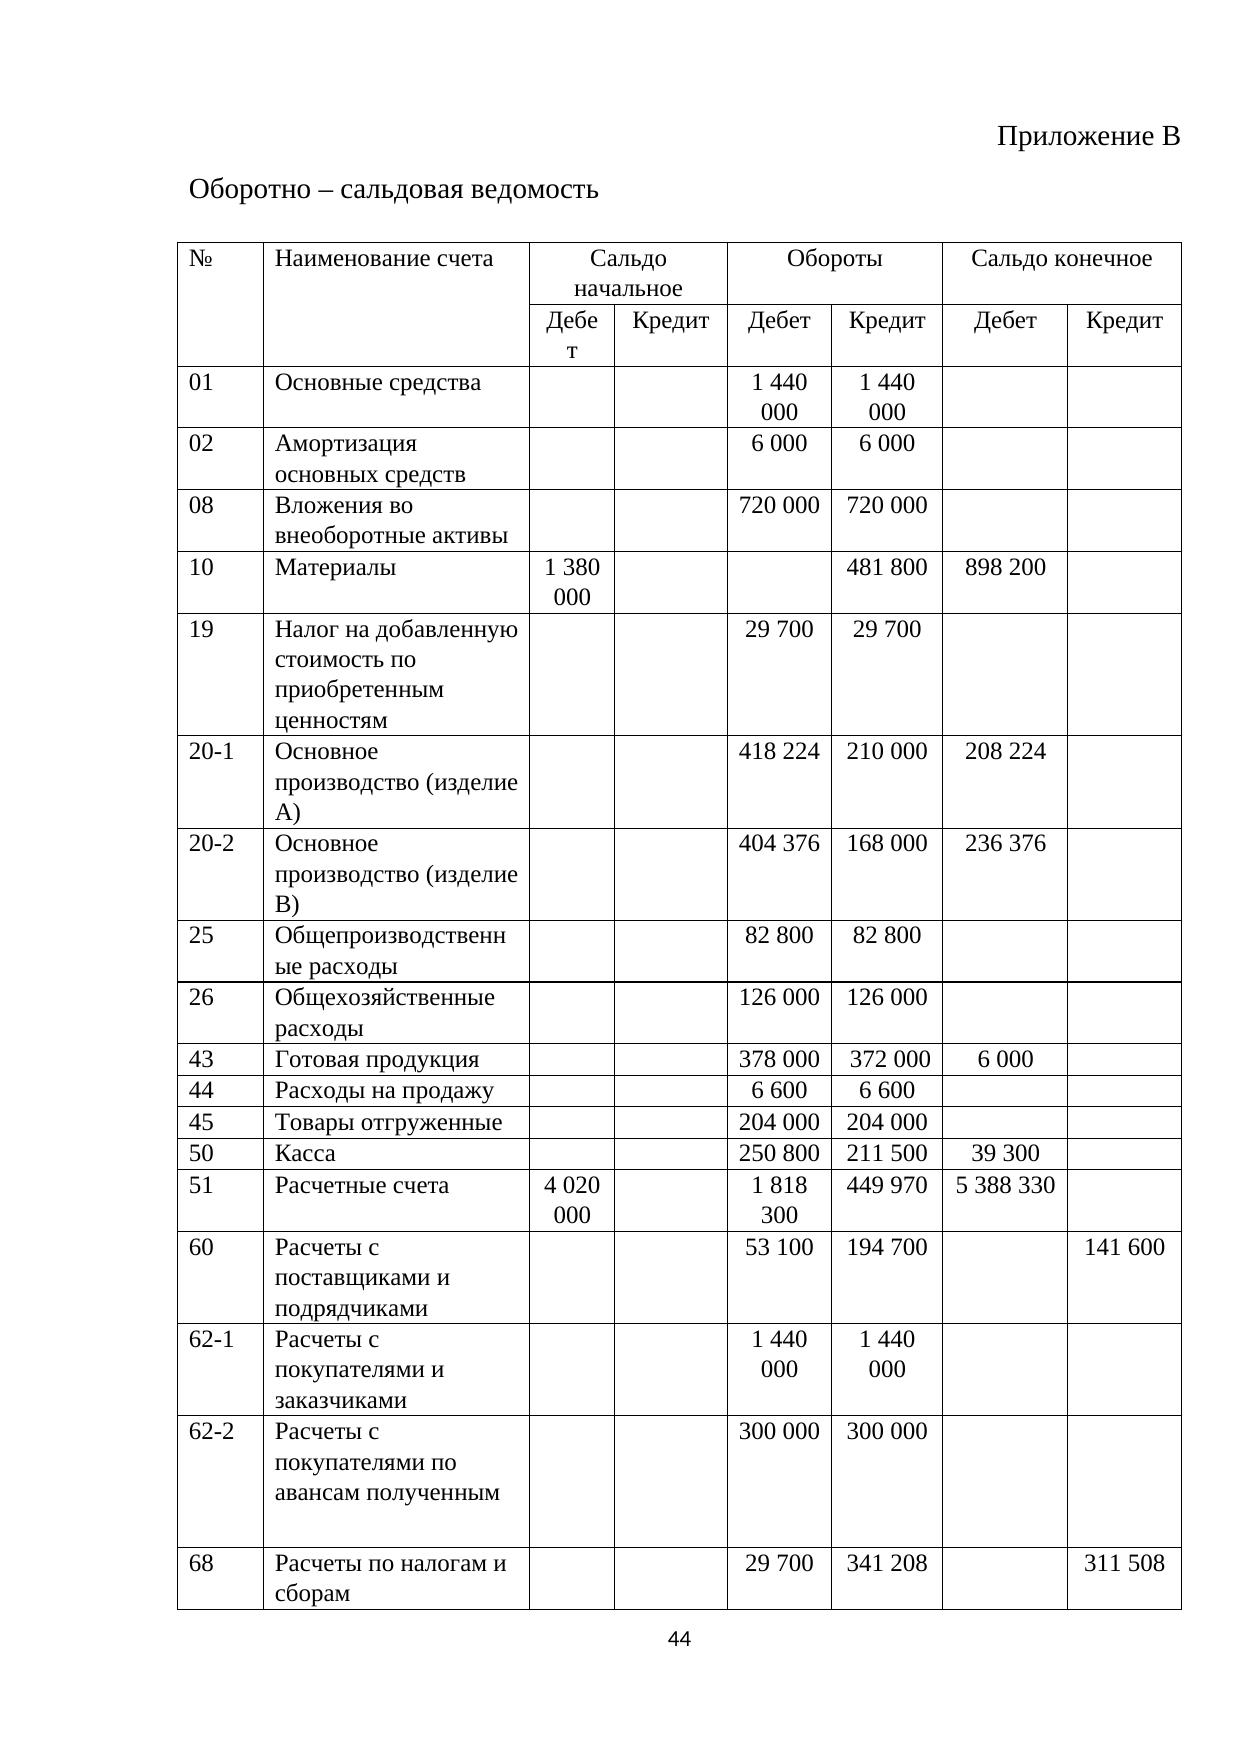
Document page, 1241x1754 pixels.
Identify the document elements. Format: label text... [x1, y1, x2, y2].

table_cell 720 000 [832, 490, 942, 551]
table_cell 898 200 [943, 552, 1067, 613]
table_cell Дебет [943, 305, 1067, 366]
table_cell [530, 428, 614, 489]
table_cell [1068, 1139, 1181, 1169]
table_cell 10 [178, 552, 263, 613]
table_cell [615, 1107, 727, 1137]
table_cell [615, 1548, 727, 1609]
table_cell [530, 1107, 614, 1137]
table_cell [530, 736, 614, 827]
table_cell Дебет [530, 305, 614, 366]
table_cell 1 380 000 [530, 552, 614, 613]
table_cell Расчеты с покупателями по авансам полученным [264, 1416, 529, 1547]
table_cell Амортизация основных средств [264, 428, 529, 489]
table_cell [943, 1548, 1067, 1609]
table_cell [943, 1076, 1067, 1106]
table_cell [530, 1139, 614, 1169]
text Приложение В [177, 118, 1181, 152]
table_cell [1068, 829, 1181, 919]
table_cell 68 [178, 1548, 263, 1609]
table_cell 168 000 [832, 829, 942, 919]
table_cell 29 700 [728, 614, 831, 735]
table_header Оборотно – сальдовая ведомость [177, 171, 1181, 242]
table_cell 25 [178, 921, 263, 981]
table_cell Товары отгруженные [264, 1107, 529, 1137]
table_cell 20-2 [178, 829, 263, 919]
table_cell 194 700 [832, 1232, 942, 1323]
table_cell Сальдо конечное [943, 243, 1181, 304]
table_cell [943, 490, 1067, 551]
table_cell Расчетные счета [264, 1170, 529, 1231]
table_cell 300 000 [728, 1416, 831, 1547]
table_cell Расходы на продажу [264, 1076, 529, 1106]
table_cell [1068, 736, 1181, 827]
table_cell 20-1 [178, 736, 263, 827]
table_cell № [178, 243, 263, 366]
table_cell 62-1 [178, 1324, 263, 1415]
table_cell [943, 1107, 1067, 1137]
table_cell 6 600 [728, 1076, 831, 1106]
table_cell [943, 921, 1067, 981]
table_cell [1068, 1416, 1181, 1547]
table_cell [530, 983, 614, 1043]
table_cell [615, 1416, 727, 1547]
table_cell [728, 552, 831, 613]
table_cell [615, 1044, 727, 1074]
table_cell [530, 921, 614, 981]
table_cell 6 600 [832, 1076, 942, 1106]
table_cell Общехозяйственные расходы [264, 983, 529, 1043]
table_cell [1068, 1324, 1181, 1415]
table_cell 404 376 [728, 829, 831, 919]
table_cell [615, 736, 727, 827]
table_cell Наименование счета [264, 243, 529, 366]
table_cell 211 500 [832, 1139, 942, 1169]
table_cell 6 000 [832, 428, 942, 489]
table_cell 250 800 [728, 1139, 831, 1169]
table_cell Кредит [832, 305, 942, 366]
table_cell 481 800 [832, 552, 942, 613]
table_cell [530, 1324, 614, 1415]
table_cell 29 700 [728, 1548, 831, 1609]
table_cell [530, 1076, 614, 1106]
table_cell 1 440 000 [832, 367, 942, 427]
table_cell Сальдо начальное [530, 243, 727, 304]
table_cell [943, 428, 1067, 489]
table_cell [943, 1324, 1067, 1415]
table_cell Налог на добавленную стоимость по приобретенным ценностям [264, 614, 529, 735]
table_cell 50 [178, 1139, 263, 1169]
table_cell [615, 1076, 727, 1106]
table_cell 60 [178, 1232, 263, 1323]
table_cell 5 388 330 [943, 1170, 1067, 1231]
table_cell 08 [178, 490, 263, 551]
table_cell 300 000 [832, 1416, 942, 1547]
table_cell 1 440 000 [832, 1324, 942, 1415]
table_cell 418 224 [728, 736, 831, 827]
table_cell 01 [178, 367, 263, 427]
table_cell Дебет [728, 305, 831, 366]
table_cell 53 100 [728, 1232, 831, 1323]
table_cell 341 208 [832, 1548, 942, 1609]
table_cell Общепроизводственные расходы [264, 921, 529, 981]
table_cell 208 224 [943, 736, 1067, 827]
table_cell Расчеты с поставщиками и подрядчиками [264, 1232, 529, 1323]
table_cell [615, 552, 727, 613]
table_cell [615, 921, 727, 981]
table_cell [530, 614, 614, 735]
table_cell [1068, 1076, 1181, 1106]
table_cell Основное производство (изделие А) [264, 736, 529, 827]
table_cell 43 [178, 1044, 263, 1074]
table_cell [530, 367, 614, 427]
table_cell [530, 1416, 614, 1547]
table_cell 378 000 [728, 1044, 831, 1074]
table_cell [615, 1139, 727, 1169]
table_cell [1068, 490, 1181, 551]
table_cell 82 800 [728, 921, 831, 981]
table_cell [943, 614, 1067, 735]
table_cell [615, 490, 727, 551]
table_cell Основное производство (изделие В) [264, 829, 529, 919]
table_cell 4 020 000 [530, 1170, 614, 1231]
table_cell 311 508 [1068, 1548, 1181, 1609]
table_cell [1068, 983, 1181, 1043]
table_cell 39 300 [943, 1139, 1067, 1169]
table_cell Расчеты по налогам и сборам [264, 1548, 529, 1609]
table_cell Готовая продукция [264, 1044, 529, 1074]
table_cell 126 000 [832, 983, 942, 1043]
table_cell [1068, 428, 1181, 489]
table_cell [615, 1232, 727, 1323]
table_cell 26 [178, 983, 263, 1043]
table_cell 51 [178, 1170, 263, 1231]
table_cell 82 800 [832, 921, 942, 981]
table_cell 204 000 [728, 1107, 831, 1137]
table_cell 02 [178, 428, 263, 489]
table_cell 372 000 [832, 1044, 942, 1074]
table_cell 141 600 [1068, 1232, 1181, 1323]
table_cell 204 000 [832, 1107, 942, 1137]
table_cell 62-2 [178, 1416, 263, 1547]
table_cell [943, 1416, 1067, 1547]
table_cell [1068, 921, 1181, 981]
table_cell Вложения во внеоборотные активы [264, 490, 529, 551]
table_cell [1068, 1044, 1181, 1074]
table_cell 29 700 [832, 614, 942, 735]
table_cell [530, 1044, 614, 1074]
table_cell [615, 1170, 727, 1231]
table_cell 6 000 [943, 1044, 1067, 1074]
table_cell 19 [178, 614, 263, 735]
table_cell [530, 829, 614, 919]
table_cell [615, 983, 727, 1043]
table_cell [1068, 1170, 1181, 1231]
table_cell 236 376 [943, 829, 1067, 919]
table_cell 720 000 [728, 490, 831, 551]
table_cell 6 000 [728, 428, 831, 489]
table_cell Касса [264, 1139, 529, 1169]
table_cell [1068, 367, 1181, 427]
table_cell [615, 367, 727, 427]
table_cell [1068, 1107, 1181, 1137]
table_cell 126 000 [728, 983, 831, 1043]
table_cell [1068, 552, 1181, 613]
table_cell [943, 983, 1067, 1043]
table_cell [1068, 614, 1181, 735]
table_cell Обороты [728, 243, 942, 304]
table_cell [530, 1548, 614, 1609]
table_cell [615, 614, 727, 735]
table_cell 210 000 [832, 736, 942, 827]
table_cell [943, 1232, 1067, 1323]
table_cell [943, 367, 1067, 427]
table_cell Кредит [1068, 305, 1181, 366]
table_cell 1 440 000 [728, 367, 831, 427]
table_cell 44 [178, 1076, 263, 1106]
table_cell Кредит [615, 305, 727, 366]
table_cell 449 970 [832, 1170, 942, 1231]
table_cell Основные средства [264, 367, 529, 427]
table_cell Расчеты с покупателями и заказчиками [264, 1324, 529, 1415]
table_cell 1 818 300 [728, 1170, 831, 1231]
table_cell 45 [178, 1107, 263, 1137]
table_cell [530, 490, 614, 551]
table_cell [615, 428, 727, 489]
table_cell [530, 1232, 614, 1323]
table_cell [615, 829, 727, 919]
table_cell Материалы [264, 552, 529, 613]
table_cell 1 440 000 [728, 1324, 831, 1415]
table_cell [615, 1324, 727, 1415]
